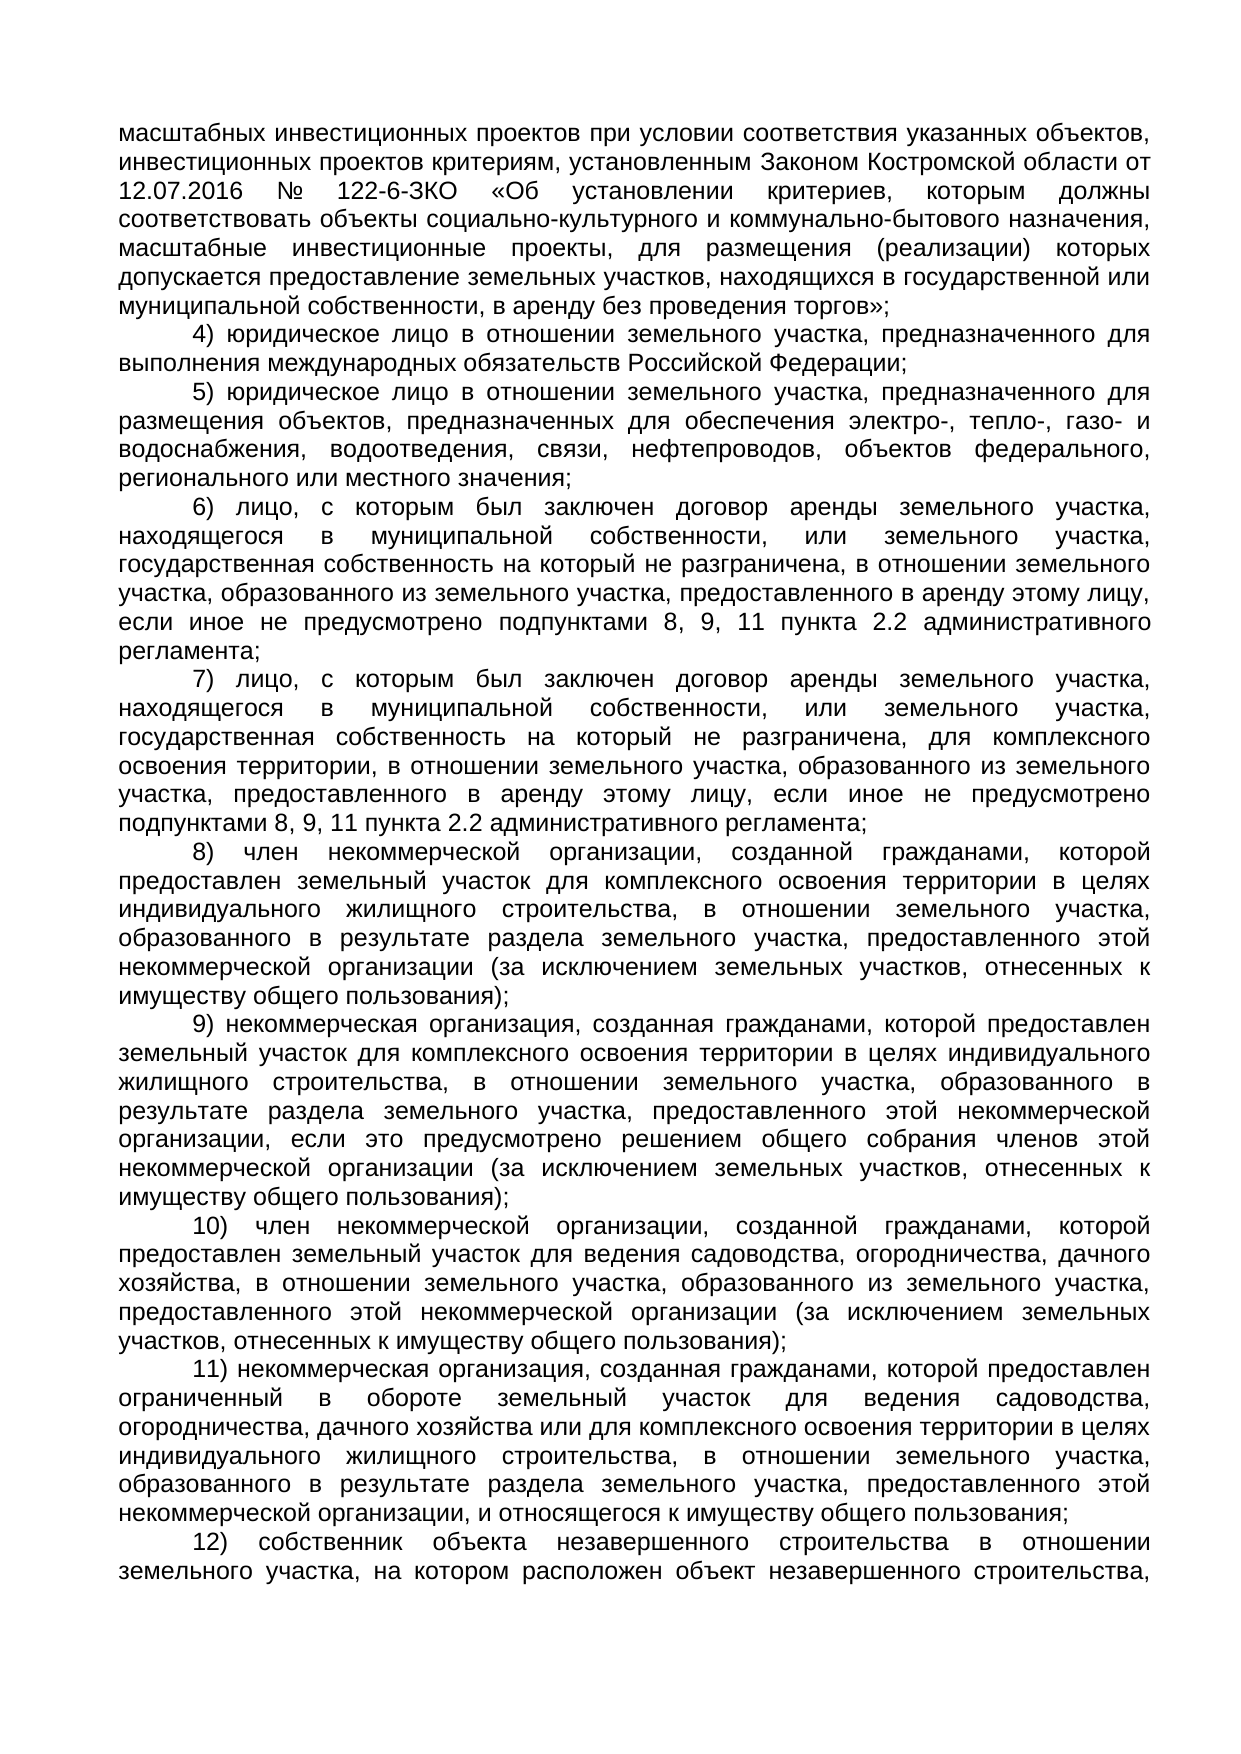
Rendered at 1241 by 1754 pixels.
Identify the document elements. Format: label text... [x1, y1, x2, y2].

text 6) лицо, с которым был заключен договор аренды земельного участка, находящегося в муниципальной собственности, или земельного участка, государственная собственность на который не разграничена, в отношении земельного участка, образованного из земельного участка, предоставленного в аренду этому лицу, если иное не предусмотрено подпунктами 8, 9, 11 пункта 2.2 административного регламента; [118, 492, 1152, 664]
text 9) некоммерческая организация, созданная гражданами, которой предоставлен земельный участок для комплексного освоения территории в целях индивидуального жилищного строительства, в отношении земельного участка, образованного в результате раздела земельного участка, предоставленного этой некоммерческой организации, если это предусмотрено решением общего собрания членов этой некоммерческой организации (за исключением земельных участков, отнесенных к имуществу общего пользования); [118, 1009, 1152, 1211]
text 10) член некоммерческой организации, созданной гражданами, которой предоставлен земельный участок для ведения садоводства, огородничества, дачного хозяйства, в отношении земельного участка, образованного из земельного участка, предоставленного этой некоммерческой организации (за исключением земельных участков, отнесенных к имуществу общего пользования); [118, 1211, 1152, 1354]
text 11) некоммерческая организация, созданная гражданами, которой предоставлен ограниченный в обороте земельный участок для ведения садоводства, огородничества, дачного хозяйства или для комплексного освоения территории в целях индивидуального жилищного строительства, в отношении земельного участка, образованного в результате раздела земельного участка, предоставленного этой некоммерческой организации, и относящегося к имуществу общего пользования; [118, 1354, 1152, 1527]
text 7) лицо, с которым был заключен договор аренды земельного участка, находящегося в муниципальной собственности, или земельного участка, государственная собственность на который не разграничена, для комплексного освоения территории, в отношении земельного участка, образованного из земельного участка, предоставленного в аренду этому лицу, если иное не предусмотрено подпунктами 8, 9, 11 пункта 2.2 административного регламента; [118, 664, 1152, 837]
text 4) юридическое лицо в отношении земельного участка, предназначенного для выполнения международных обязательств Российской Федерации; [118, 319, 1152, 377]
text 5) юридическое лицо в отношении земельного участка, предназначенного для размещения объектов, предназначенных для обеспечения электро-, тепло-, газо- и водоснабжения, водоотведения, связи, нефтепроводов, объектов федерального, регионального или местного значения; [118, 377, 1152, 492]
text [118, 118, 1152, 319]
text 8) член некоммерческой организации, созданной гражданами, которой предоставлен земельный участок для комплексного освоения территории в целях индивидуального жилищного строительства, в отношении земельного участка, образованного в результате раздела земельного участка, предоставленного этой некоммерческой организации (за исключением земельных участков, отнесенных к имуществу общего пользования); [118, 837, 1152, 1009]
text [118, 1527, 1152, 1584]
